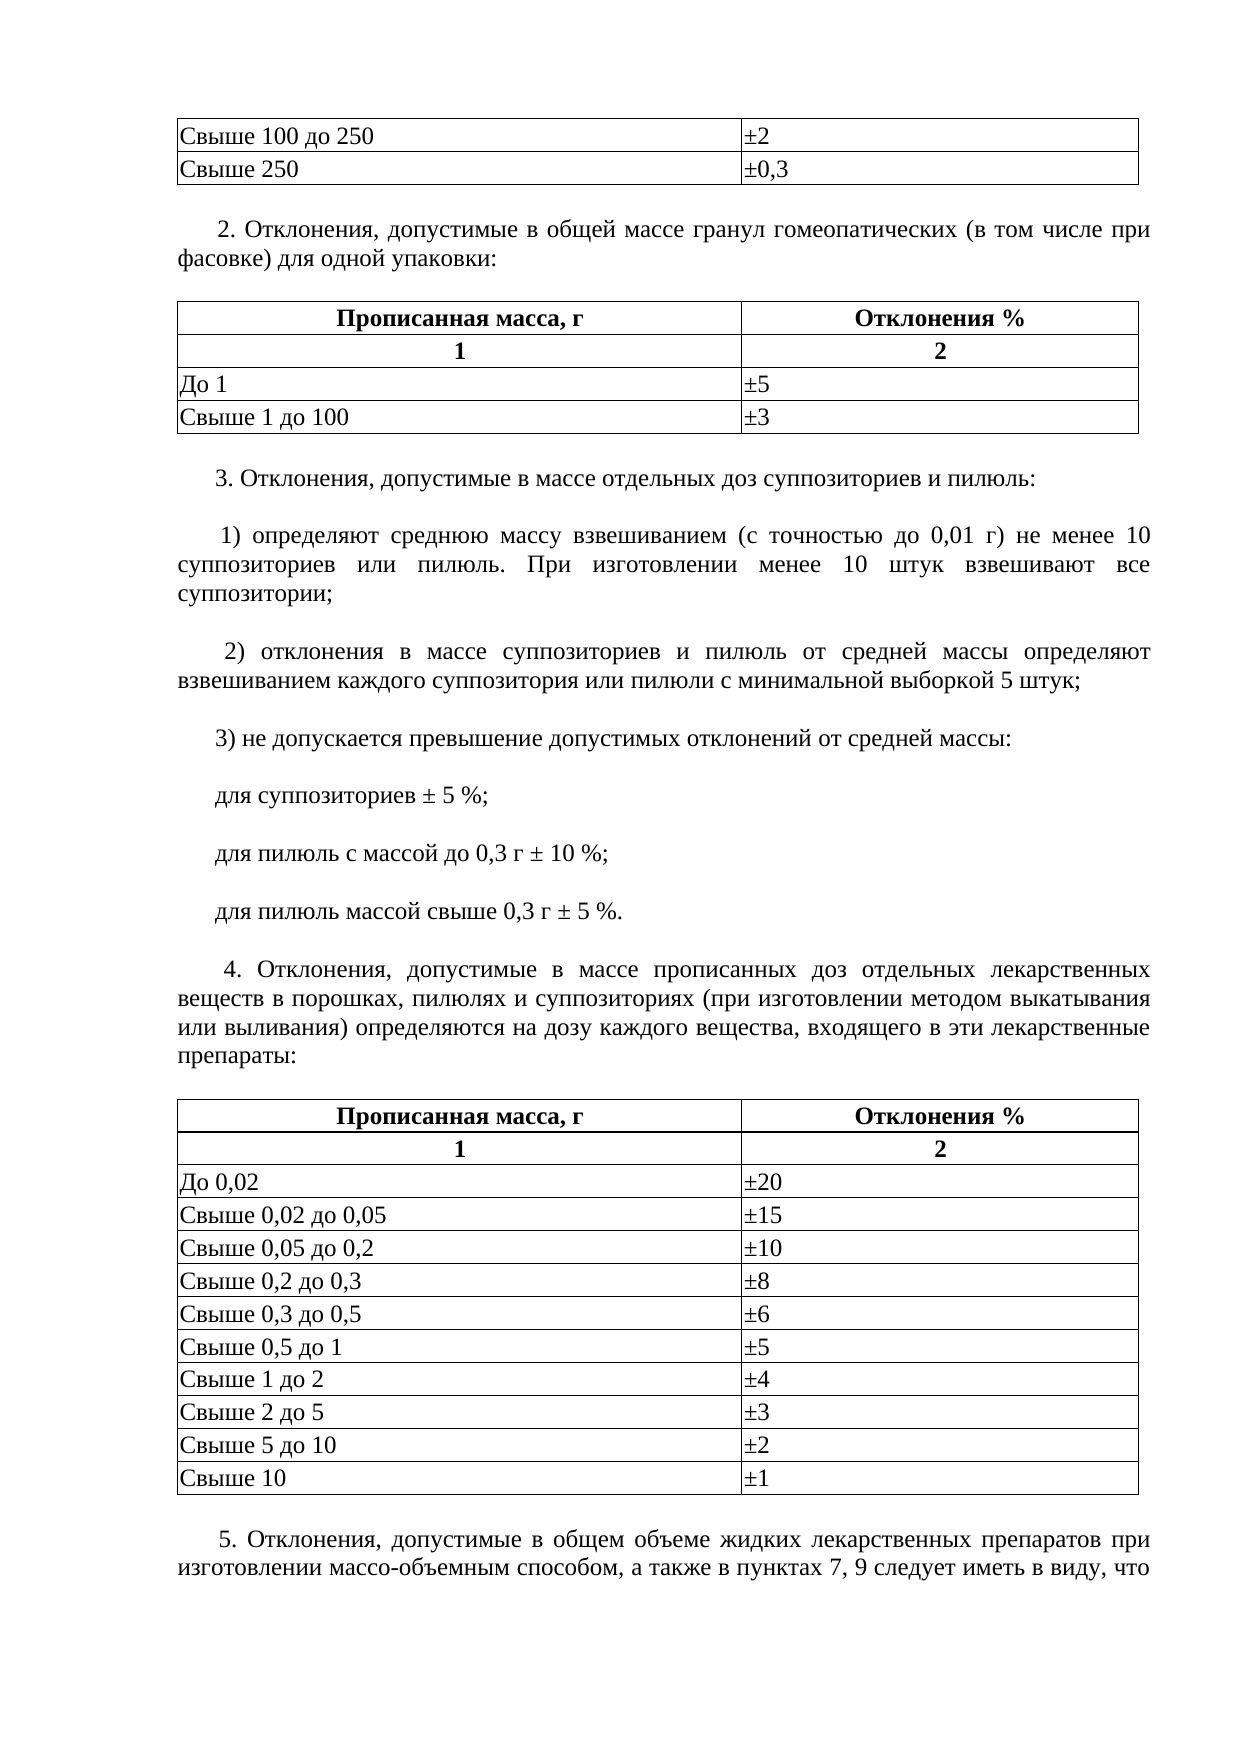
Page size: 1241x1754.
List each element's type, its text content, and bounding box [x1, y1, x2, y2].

table_cell Свыше 100 до 250 [178, 119, 741, 151]
table_cell Свыше 2 до 5 [178, 1396, 741, 1428]
table_header Прописанная масса, г [178, 302, 741, 334]
text 3. Отклонения, допустимые в массе отдельных доз суппозиториев и пилюль: [177, 463, 1152, 491]
table_cell Свыше 10 [178, 1462, 741, 1493]
table_cell До 1 [178, 368, 741, 399]
text для пилюль массой свыше 0,3 г ± 5 %. [177, 896, 1152, 925]
table_cell ±5 [742, 1330, 1138, 1362]
text 2. Отклонения, допустимые в общей массе гранул гомеопатических (в том числе при фасовке) для одной упаковки: [177, 214, 1152, 272]
table_cell ±3 [742, 401, 1138, 432]
table_cell 2 [742, 335, 1138, 367]
table_header Отклонения % [742, 1100, 1138, 1131]
table_header Прописанная масса, г [178, 1100, 741, 1131]
text 2) отклонения в массе суппозиториев и пилюль от средней массы определяют взвешиванием каждого суппозитория или пилюли с минимальной выборкой 5 штук; [177, 636, 1152, 693]
table_cell До 0,02 [178, 1165, 741, 1197]
table_cell ±5 [742, 368, 1138, 399]
table_cell ±10 [742, 1231, 1138, 1263]
table_cell Свыше 0,05 до 0,2 [178, 1231, 741, 1263]
table_cell Свыше 0,2 до 0,3 [178, 1264, 741, 1296]
text 3) не допускается превышение допустимых отклонений от средней массы: [177, 723, 1152, 751]
text 1) определяют среднюю массу взвешиванием (с точностью до 0,01 г) не менее 10 суппозиториев или пилюль. При изготовлении менее 10 штук взвешивают все суппозитории; [177, 521, 1152, 607]
table_cell ±2 [742, 1429, 1138, 1461]
table_cell Свыше 1 до 100 [178, 401, 741, 432]
table_cell Свыше 5 до 10 [178, 1429, 741, 1461]
table_cell Свыше 0,5 до 1 [178, 1330, 741, 1362]
table_cell ±0,3 [742, 152, 1138, 184]
table_cell ±6 [742, 1297, 1138, 1329]
table_cell 1 [178, 1133, 741, 1164]
table_cell 1 [178, 335, 741, 367]
table_cell ±15 [742, 1198, 1138, 1230]
table_cell ±3 [742, 1396, 1138, 1428]
table_cell Свыше 0,02 до 0,05 [178, 1198, 741, 1230]
table_cell ±4 [742, 1363, 1138, 1395]
table_cell 2 [742, 1133, 1138, 1164]
table_cell ±20 [742, 1165, 1138, 1197]
table_cell ±8 [742, 1264, 1138, 1296]
text 4. Отклонения, допустимые в массе прописанных доз отдельных лекарственных веществ в порошках, пилюлях и суппозиториях (при изготовлении методом выкатывания или выливания) определяются на дозу каждого вещества, входящего в эти лекарственные препараты: [177, 954, 1152, 1069]
table_cell Свыше 0,3 до 0,5 [178, 1297, 741, 1329]
table_cell Свыше 250 [178, 152, 741, 184]
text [177, 1524, 1152, 1581]
table_cell Свыше 1 до 2 [178, 1363, 741, 1395]
table_header Отклонения % [742, 302, 1138, 334]
table_cell ±2 [742, 119, 1138, 151]
text для суппозиториев ± 5 %; [177, 781, 1152, 809]
text для пилюль с массой до 0,3 г ± 10 %; [177, 838, 1152, 867]
table_cell ±1 [742, 1462, 1138, 1493]
